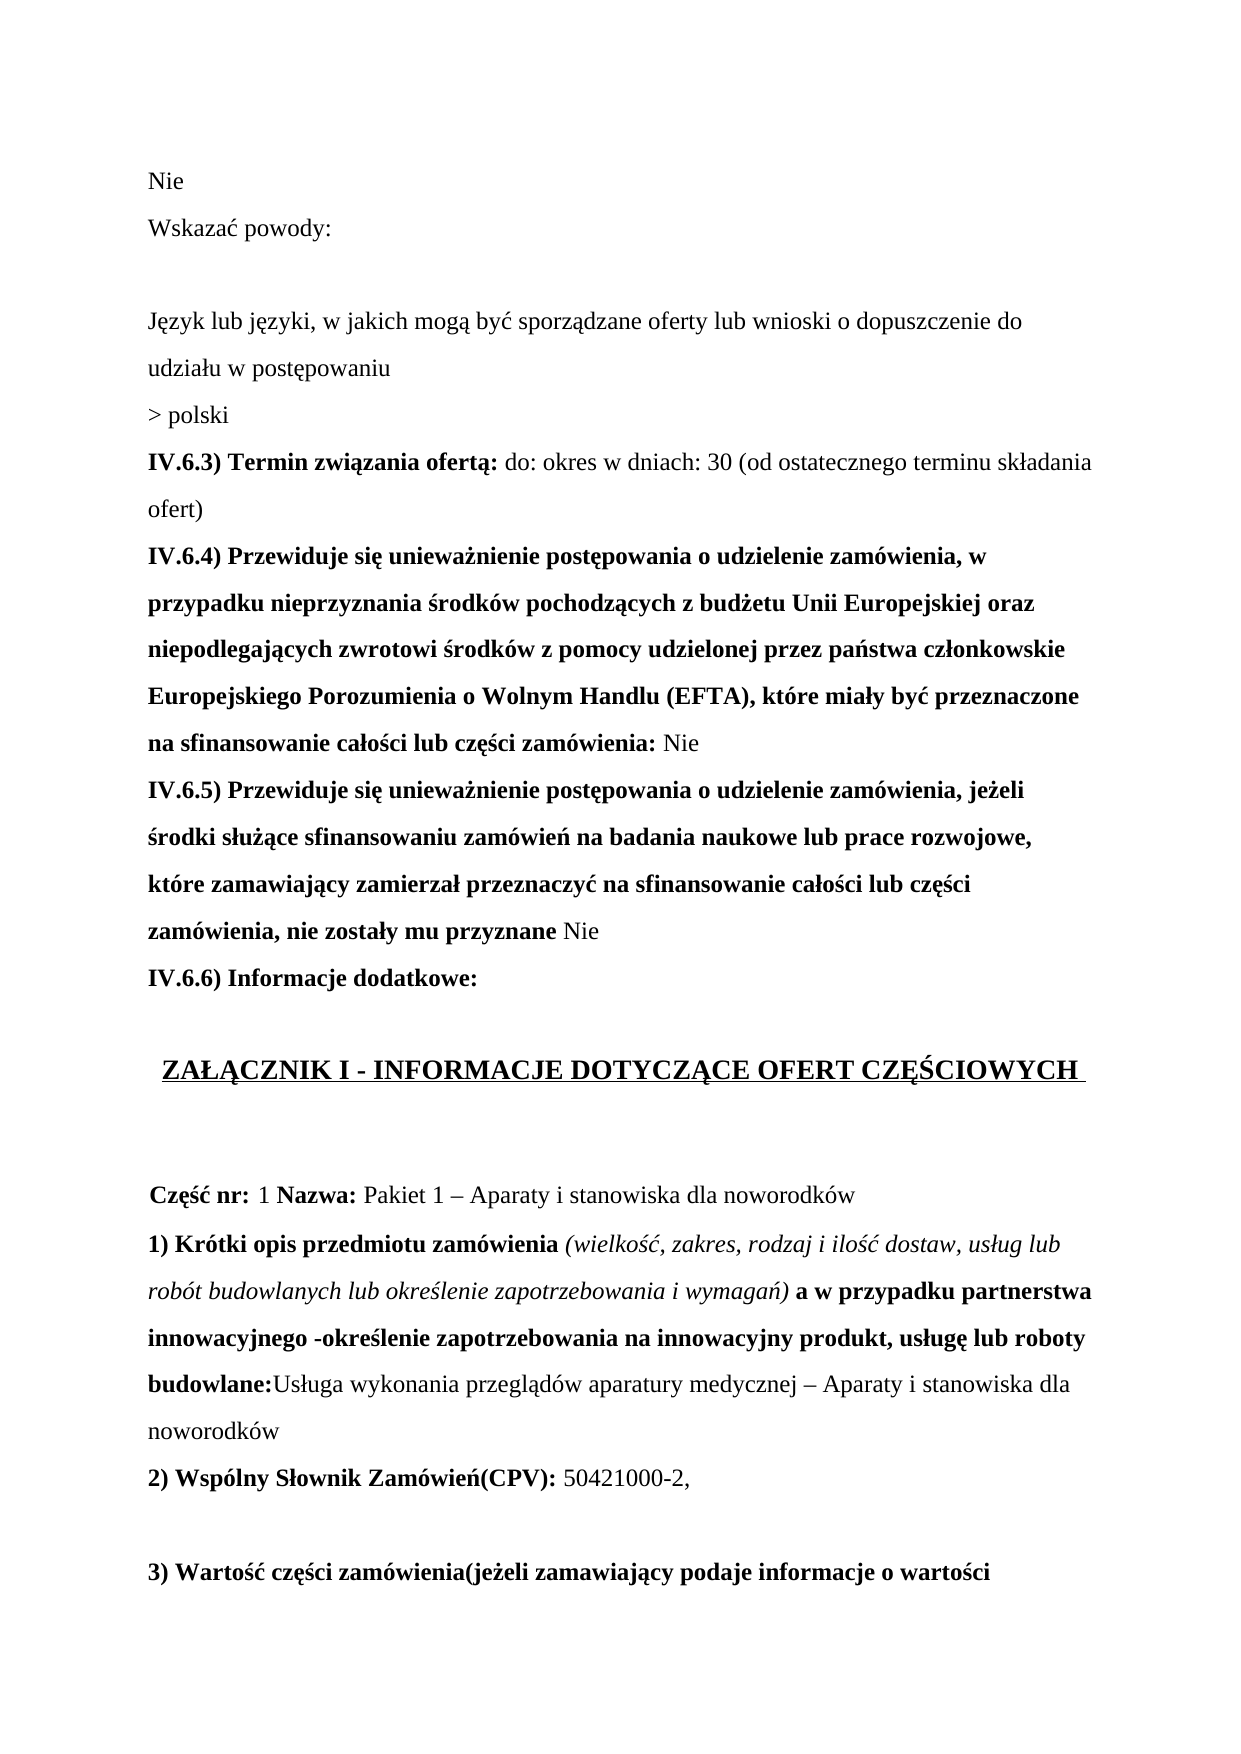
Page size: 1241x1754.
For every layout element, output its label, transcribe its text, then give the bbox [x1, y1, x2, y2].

table_header 1 [256, 1179, 275, 1211]
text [148, 148, 1093, 1038]
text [148, 1211, 1093, 1586]
table_header Pakiet 1 – Aparaty i stanowiska dla noworodków [362, 1179, 862, 1211]
table_header Nazwa: [275, 1179, 362, 1211]
text ZAŁĄCZNIK I - INFORMACJE DOTYCZĄCE OFERT CZĘŚCIOWYCH [148, 1038, 1093, 1085]
table_header Część nr: [148, 1179, 256, 1211]
